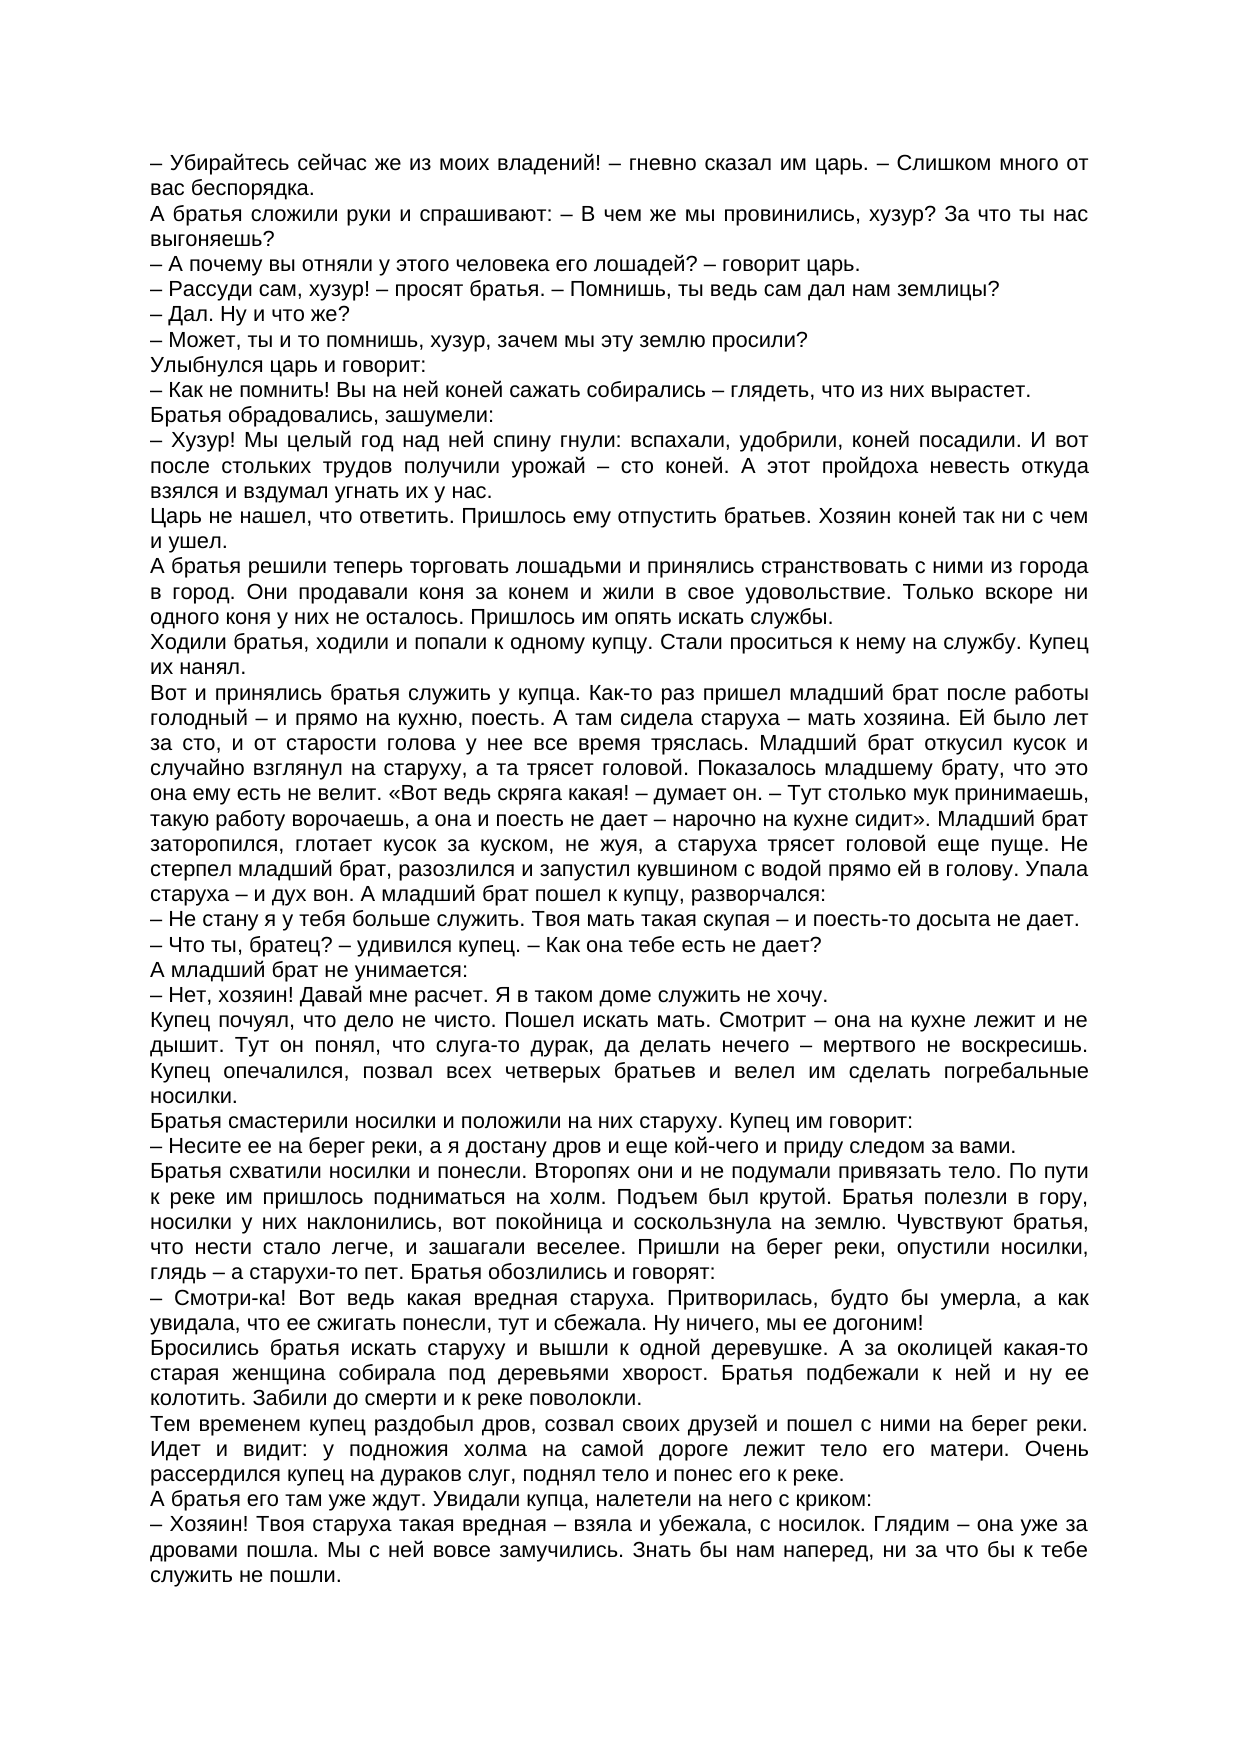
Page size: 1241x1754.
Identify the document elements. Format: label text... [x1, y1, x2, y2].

text Братья смастерили носилки и положили на них старуху. Купец им говорит: [150, 1108, 1090, 1133]
text А братья его там уже ждут. Увидали купца, налетели на него с криком: [150, 1486, 1090, 1511]
text – А почему вы отняли у этого человека его лошадей? – говорит царь. [150, 251, 1090, 276]
text Купец почуял, что дело не чисто. Пошел искать мать. Смотрит – она на кухне лежит и не дышит. Тут он понял, что слуга-то дурак, да делать нечего – мертвого не воскресишь. Купец опечалился, позвал всех четверых братьев и велел им сделать погребальные носилки. [150, 1007, 1090, 1108]
text – Нет, хозяин! Давай мне расчет. Я в таком доме служить не хочу. [150, 982, 1090, 1007]
text Братья обрадовались, зашумели: [150, 402, 1090, 427]
text А братья сложили руки и спрашивают: – В чем же мы провинились, хузур? За что ты нас выгоняешь? [150, 200, 1090, 251]
text – Хозяин! Твоя старуха такая вредная – взяла и убежала, с носилок. Глядим – она уже за дровами пошла. Мы с ней вовсе замучились. Знать бы нам наперед, ни за что бы к тебе служить не пошли. [150, 1511, 1090, 1587]
text – Смотри-ка! Вот ведь какая вредная старуха. Притворилась, будто бы умерла, а как увидала, что ее сжигать понесли, тут и сбежала. Ну ничего, мы ее догоним! [150, 1284, 1090, 1335]
text Тем временем купец раздобыл дров, созвал своих друзей и пошел с ними на берег реки. Идет и видит: у подножия холма на самой дороге лежит тело его матери. Очень рассердился купец на дураков слуг, поднял тело и понес его к реке. [150, 1410, 1090, 1486]
text А младший брат не унимается: [150, 957, 1090, 982]
text А братья решили теперь торговать лошадьми и принялись странствовать с ними из города в город. Они продавали коня за конем и жили в свое удовольствие. Только вскоре ни одного коня у них не осталось. Пришлось им опять искать службы. [150, 553, 1090, 629]
text Царь не нашел, что ответить. Пришлось ему отпустить братьев. Хозяин коней так ни с чем и ушел. [150, 503, 1090, 553]
text – Что ты, братец? – удивился купец. – Как она тебе есть не дает? [150, 931, 1090, 957]
text – Несите ее на берег реки, а я достану дров и еще кой-чего и приду следом за вами. [150, 1133, 1090, 1158]
text – Хузур! Мы целый год над ней спину гнули: вспахали, удобрили, коней посадили. И вот после стольких трудов получили урожай – сто коней. А этот пройдоха невесть откуда взялся и вздумал угнать их у нас. [150, 427, 1090, 503]
text Ходили братья, ходили и попали к одному купцу. Стали проситься к нему на службу. Купец их нанял. [150, 629, 1090, 679]
text Вот и принялись братья служить у купца. Как-то раз пришел младший брат после работы голодный – и прямо на кухню, поесть. А там сидела старуха – мать хозяина. Ей было лет за сто, и от старости голова у нее все время тряслась. Младший брат откусил кусок и случайно взглянул на старуху, а та трясет головой. Показалось младшему брату, что это она ему есть не велит. «Вот ведь скряга какая! – думает он. – Тут столько мук принимаешь, такую работу ворочаешь, а она и поесть не дает – нарочно на кухне сидит». Младший брат заторопился, глотает кусок за куском, не жуя, а старуха трясет головой еще пуще. Не стерпел младший брат, разозлился и запустил кувшином с водой прямо ей в голову. Упала старуха – и дух вон. А младший брат пошел к купцу, разворчался: [150, 679, 1090, 906]
text – Не стану я у тебя больше служить. Твоя мать такая скупая – и поесть-то досыта не дает. [150, 906, 1090, 931]
text – Дал. Ну и что же? [150, 301, 1090, 326]
text – Убирайтесь сейчас же из моих владений! – гневно сказал им царь. – Слишком много от вас беспорядка. [150, 150, 1090, 200]
text Бросились братья искать старуху и вышли к одной деревушке. А за околицей какая-то старая женщина собирала под деревьями хворост. Братья подбежали к ней и ну ее колотить. Забили до смерти и к реке поволокли. [150, 1335, 1090, 1410]
text Братья схватили носилки и понесли. Второпях они и не подумали привязать тело. По пути к реке им пришлось подниматься на холм. Подъем был крутой. Братья полезли в гору, носилки у них наклонились, вот покойница и соскользнула на землю. Чувствуют братья, что нести стало легче, и зашагали веселее. Пришли на берег реки, опустили носилки, глядь – а старухи-то пет. Братья обозлились и говорят: [150, 1158, 1090, 1284]
text Улыбнулся царь и говорит: [150, 352, 1090, 377]
text – Рассуди сам, хузур! – просят братья. – Помнишь, ты ведь сам дал нам землицы? [150, 276, 1090, 301]
text – Как не помнить! Вы на ней коней сажать собирались – глядеть, что из них вырастет. [150, 377, 1090, 402]
text – Может, ты и то помнишь, хузур, зачем мы эту землю просили? [150, 326, 1090, 352]
